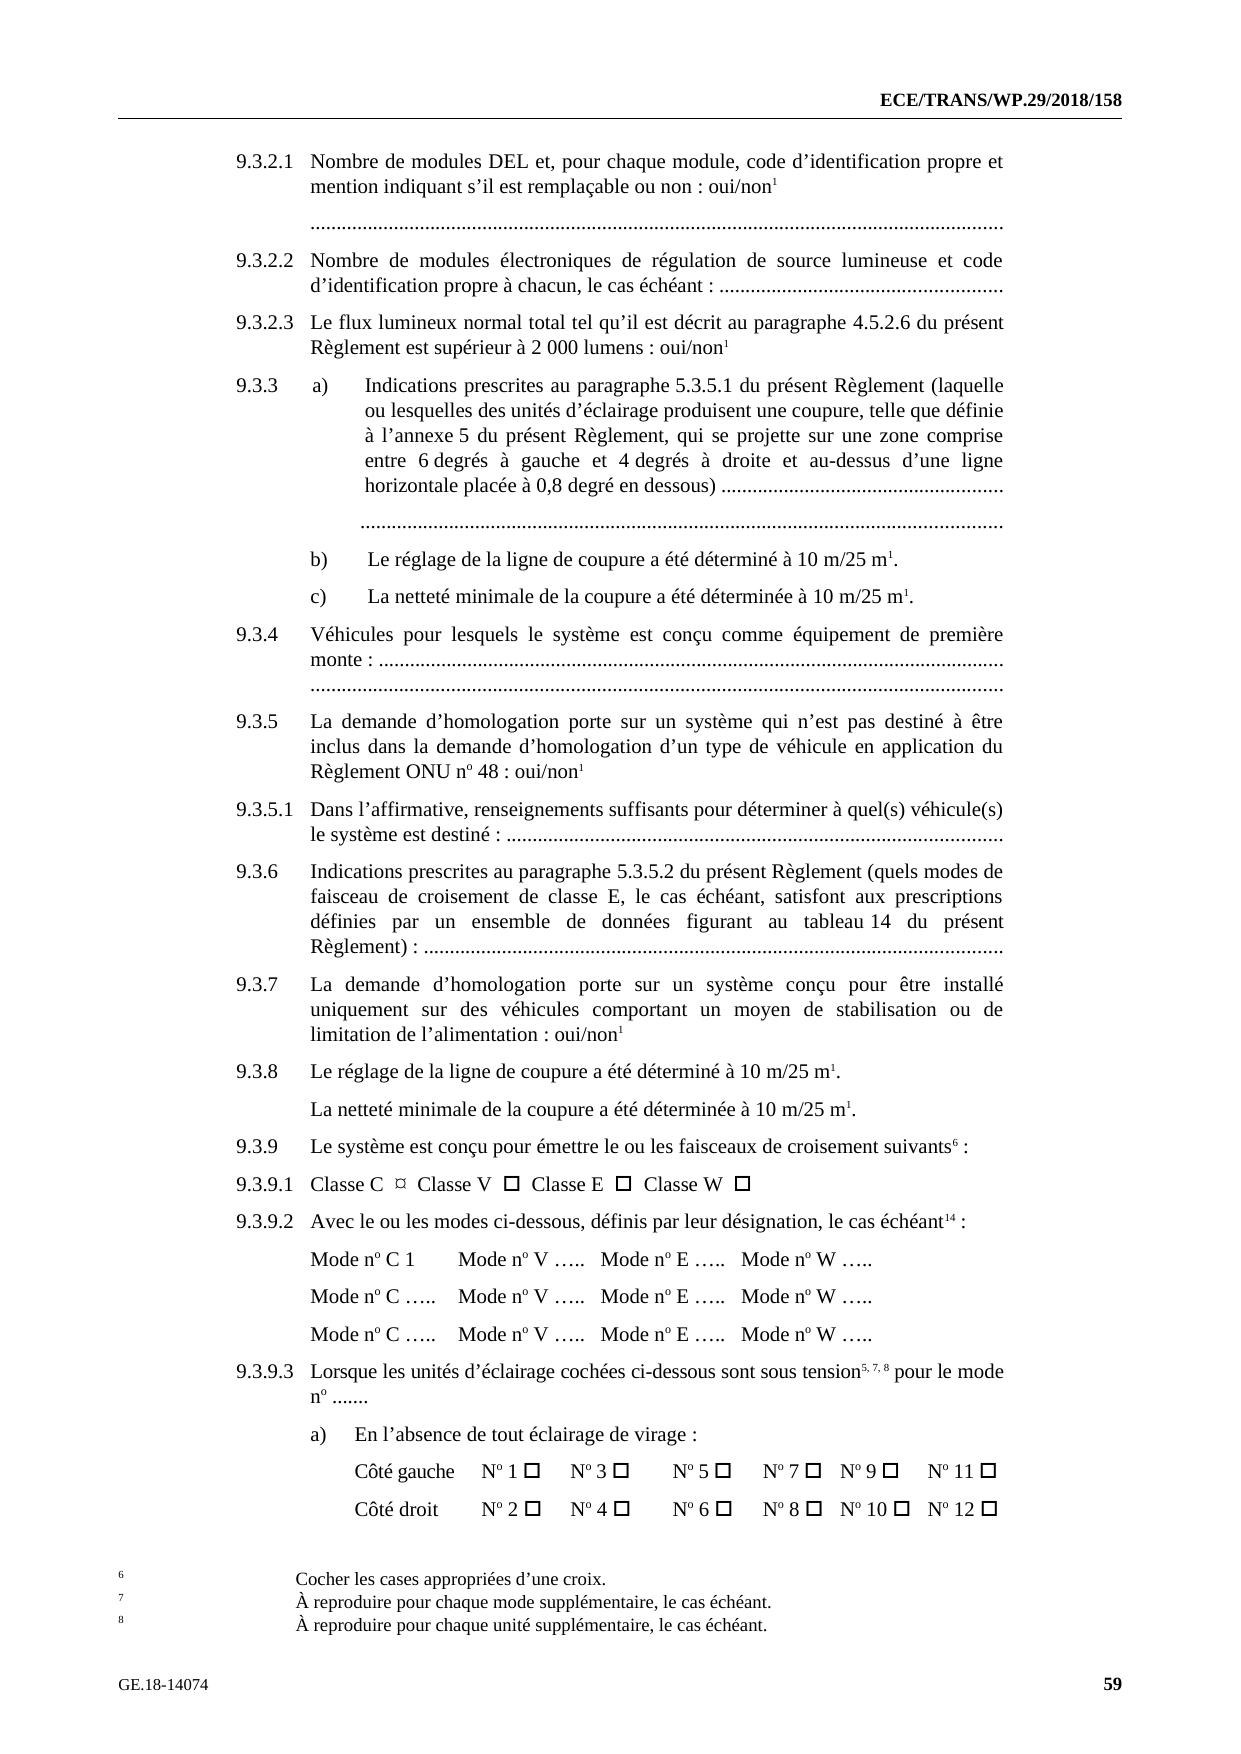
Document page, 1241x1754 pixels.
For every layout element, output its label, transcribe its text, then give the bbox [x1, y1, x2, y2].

text La netteté minimale de la coupure a été déterminée à 10 m/25 m1. [236, 1096, 1004, 1121]
text c) La netteté minimale de la coupure a été déterminée à 10 m/25 m1. [310, 583, 1004, 608]
text 9.3.2.2 Nombre de modules électroniques de régulation de source lumineuse et code d’identification propre à chacun, le cas échéant : [236, 247, 1004, 297]
text 9.3.9.2 Avec le ou les modes ci-dessous, définis par leur désignation, le cas échéant14 : [236, 1208, 1004, 1233]
text b) Le réglage de la ligne de coupure a été déterminé à 10 m/25 m1. [310, 546, 1004, 571]
text 9.3.5 La demande d’homologation porte sur un système qui n’est pas destiné à être inclus dans la demande d’homologation d’un type de véhicule en application du Règlement ONU no 48 : oui/non1 [236, 708, 1004, 783]
text 9.3.8 Le réglage de la ligne de coupure a été déterminé à 10 m/25 m1. [236, 1058, 1004, 1083]
text 9.3.6 Indications prescrites au paragraphe 5.3.5.2 du présent Règlement (quels modes de faisceau de croisement de classe E, le cas échéant, satisfont aux prescriptions définies par un ensemble de données figurant au tableau 14 du présent Règlement) : [236, 858, 1004, 958]
text 9.3.9.1 Classe C Classe V Classe E Classe W [236, 1171, 1004, 1196]
text 9.3.2.1 Nombre de modules DEL et, pour chaque module, code d’identification propre et mention indiquant s’il est remplaçable ou non : oui/non1 [236, 148, 1004, 198]
text a) En l’absence de tout éclairage de virage : [310, 1421, 1004, 1446]
text 9.3.3 a) Indications prescrites au paragraphe 5.3.5.1 du présent Règlement (laquelle ou lesquelles des unités d’éclairage produisent une coupure, telle que définie à l’annexe 5 du présent Règlement, qui se projette sur une zone comprise entre 6 degrés à gauche et 4 degrés à droite et au-dessus d’une ligne horizontale placée à 0,8 degré en dessous) [236, 372, 1004, 497]
text Mode no C ….. Mode no V ….. Mode no E ….. Mode no W ….. [310, 1283, 1015, 1308]
text 9.3.9.3 Lorsque les unités d’éclairage cochées ci-dessous sont sous tension5, , pour le mode no ....... [236, 1358, 1004, 1408]
text 9.3.5.1 Dans l’affirmative, renseignements suffisants pour déterminer à quel(s) véhicule(s) le système est destiné : [236, 796, 1004, 846]
text Mode no C ….. Mode no V ….. Mode no E ….. Mode no W ….. [310, 1321, 1015, 1346]
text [354, 1496, 1004, 1521]
text 9.3.2.3 Le flux lumineux normal total tel qu’il est décrit au paragraphe 4.5.2.6 du présent Règlement est supérieur à 2 000 lumens : oui/non1 [236, 309, 1004, 359]
text 9.3.7 La demande d’homologation porte sur un système conçu pour être installé uniquement sur des véhicules comportant un moyen de stabilisation ou de limitation de l’alimentation : oui/non1 [236, 971, 1004, 1046]
text 9.3.9 Le système est conçu pour émettre le ou les faisceaux de croisement suivants : [236, 1133, 1004, 1158]
text 9.3.4 Véhicules pour lesquels le système est conçu comme équipement de première monte : [236, 621, 1004, 696]
text Mode no C 1 Mode no V ….. Mode no E ….. Mode no W ….. [310, 1246, 1015, 1271]
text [354, 1458, 1004, 1483]
